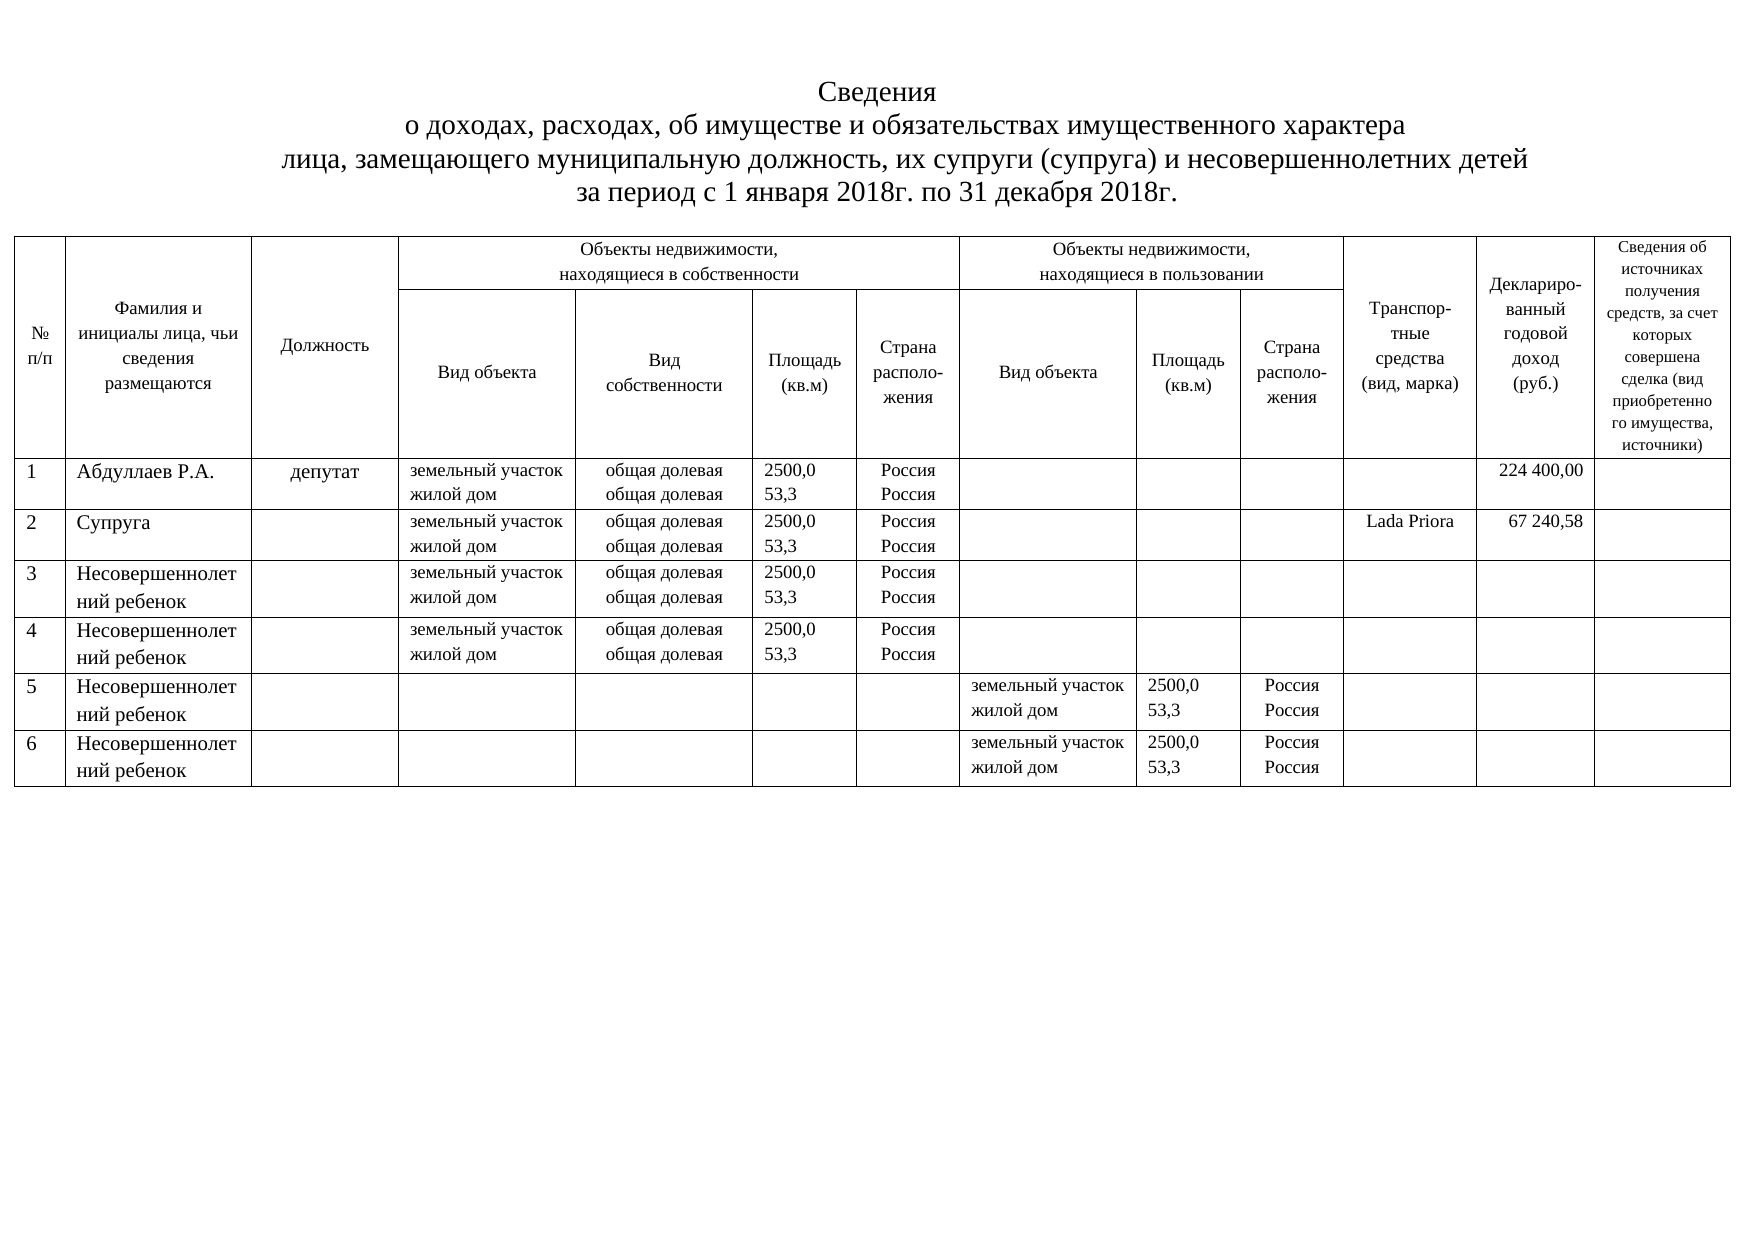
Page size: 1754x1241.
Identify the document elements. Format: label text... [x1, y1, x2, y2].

table_cell Lada Priora [1344, 510, 1476, 560]
table_cell [960, 459, 1136, 509]
table_cell [1241, 561, 1343, 617]
table_cell [576, 731, 752, 786]
table_cell земельный участок жилой дом [399, 459, 575, 509]
table_header Транспор-тные средства (вид, марка) [1344, 237, 1476, 457]
table_header Объекты недвижимости, находящиеся в пользовании [960, 237, 1343, 289]
table_cell [252, 561, 398, 617]
table_cell [1595, 459, 1730, 509]
table_cell 1 [15, 459, 65, 509]
table_cell [252, 618, 398, 673]
table_cell Страна располо-жения [1241, 290, 1343, 457]
table_cell [1477, 731, 1594, 786]
table_cell Несовершеннолетний ребенок [66, 561, 251, 617]
table_header Фамилия и инициалы лица, чьи сведения размещаются [66, 237, 251, 457]
table_cell 2500,0 53,3 [753, 510, 856, 560]
table_cell [252, 731, 398, 786]
table_cell [857, 674, 959, 730]
table_cell [1595, 510, 1730, 560]
table_cell 2500,0 53,3 [753, 561, 856, 617]
table_cell 2 [15, 510, 65, 560]
table_cell Россия Россия [1241, 731, 1343, 786]
text Сведения [118, 74, 1636, 107]
table_cell Россия Россия [1241, 674, 1343, 730]
table_cell [1241, 459, 1343, 509]
table_cell [960, 618, 1136, 673]
table_cell 2500,0 53,3 [753, 618, 856, 673]
table_cell земельный участок жилой дом [399, 618, 575, 673]
table_cell Супруга [66, 510, 251, 560]
table_cell [399, 674, 575, 730]
table_cell [1344, 618, 1476, 673]
table_cell 2500,0 53,3 [1137, 674, 1240, 730]
table_cell общая долевая общая долевая [576, 561, 752, 617]
table_cell Несовершеннолетний ребенок [66, 731, 251, 786]
table_cell [1137, 618, 1240, 673]
table_cell общая долевая общая долевая [576, 510, 752, 560]
table_cell общая долевая общая долевая [576, 459, 752, 509]
table_cell [1344, 459, 1476, 509]
table_cell Страна располо-жения [857, 290, 959, 457]
table_cell земельный участок жилой дом [960, 731, 1136, 786]
table_cell [1344, 731, 1476, 786]
table_cell [252, 674, 398, 730]
table_cell [1137, 510, 1240, 560]
table_cell депутат [252, 459, 398, 509]
table_cell земельный участок жилой дом [399, 510, 575, 560]
table_cell 67 240,58 [1477, 510, 1594, 560]
text за период с 1 января 2018г. по 31 декабря 2018г. [118, 174, 1636, 208]
table_cell Россия Россия [857, 510, 959, 560]
table_header Должность [252, 237, 398, 457]
table_cell [857, 731, 959, 786]
table_cell [1137, 459, 1240, 509]
table_cell земельный участок жилой дом [399, 561, 575, 617]
table_cell Вид собственности [576, 290, 752, 457]
table_cell [252, 510, 398, 560]
table_cell [1477, 618, 1594, 673]
table_cell [1595, 731, 1730, 786]
table_cell [1344, 674, 1476, 730]
table_cell 5 [15, 674, 65, 730]
text лица, замещающего муниципальную должность, их супруги (супруга) и несовершеннолетних детей [118, 141, 1636, 174]
table_cell Абдуллаев Р.А. [66, 459, 251, 509]
table_cell [1241, 510, 1343, 560]
table_cell [1344, 561, 1476, 617]
table_cell Несовершеннолетний ребенок [66, 618, 251, 673]
table_cell [1477, 561, 1594, 617]
table_cell [1595, 618, 1730, 673]
table_cell [399, 731, 575, 786]
table_cell 4 [15, 618, 65, 673]
table_cell Россия Россия [857, 561, 959, 617]
table_cell [1595, 561, 1730, 617]
table_cell 2500,0 53,3 [1137, 731, 1240, 786]
table_cell Вид объекта [960, 290, 1136, 457]
table_cell [753, 731, 856, 786]
table_cell Россия Россия [857, 459, 959, 509]
table_cell [1595, 674, 1730, 730]
table_cell [1477, 674, 1594, 730]
table_cell земельный участок жилой дом [960, 674, 1136, 730]
table_cell 6 [15, 731, 65, 786]
table_cell 2500,0 53,3 [753, 459, 856, 509]
text о доходах, расходах, об имуществе и обязательствах имущественного характера [118, 107, 1636, 141]
table_header Сведения об источниках получения средств, за счет которых совершена сделка (вид приобретенно го имущества, источники) [1595, 237, 1730, 457]
table_cell общая долевая общая долевая [576, 618, 752, 673]
table_cell [576, 674, 752, 730]
table_cell [753, 674, 856, 730]
table_header Объекты недвижимости, находящиеся в собственности [399, 237, 959, 289]
table_header № п/п [15, 237, 65, 457]
table_cell [960, 561, 1136, 617]
table_cell Несовершеннолетний ребенок [66, 674, 251, 730]
table_cell 224 400,00 [1477, 459, 1594, 509]
table_header Деклариро-ванный годовой доход (руб.) [1477, 237, 1594, 457]
table_cell 3 [15, 561, 65, 617]
table_cell Площадь (кв.м) [1137, 290, 1240, 457]
table_cell [1137, 561, 1240, 617]
table_cell Россия Россия [857, 618, 959, 673]
table_cell [960, 510, 1136, 560]
table_cell [1241, 618, 1343, 673]
table_cell Вид объекта [399, 290, 575, 457]
table_cell Площадь (кв.м) [753, 290, 856, 457]
